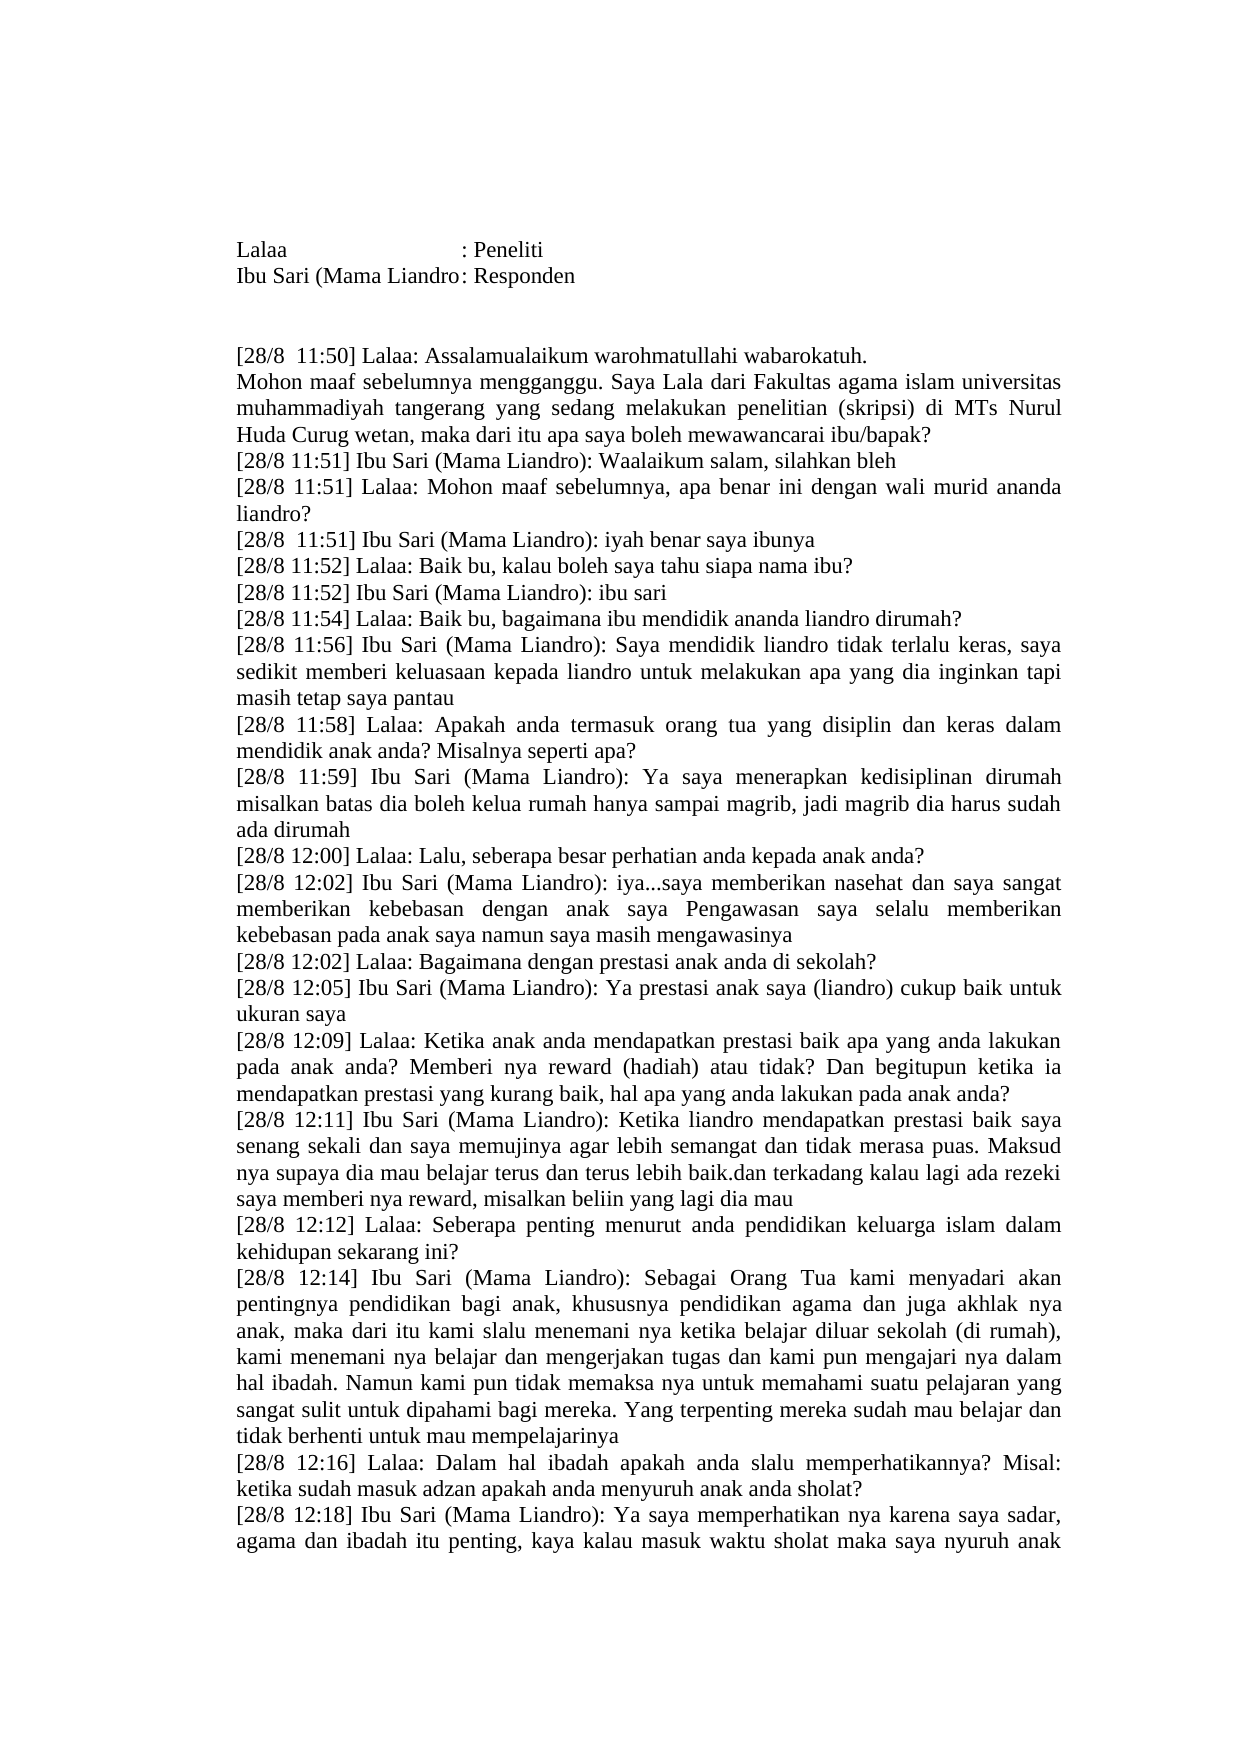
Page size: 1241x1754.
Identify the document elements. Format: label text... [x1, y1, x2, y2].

text [28/8 12:16] Lalaa: Dalam hal ibadah apakah anda slalu memperhatikannya? Misal: ketika sudah masuk adzan apakah anda menyuruh anak anda sholat? [236, 1448, 1063, 1501]
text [236, 1501, 1063, 1554]
text [28/8 12:02] Ibu Sari (Mama Liandro): iya...saya memberikan nasehat dan saya sangat memberikan kebebasan dengan anak saya Pengawasan saya selalu memberikan kebebasan pada anak saya namun saya masih mengawasinya [236, 869, 1063, 948]
text [28/8 12:11] Ibu Sari (Mama Liandro): Ketika liandro mendapatkan prestasi baik saya senang sekali dan saya memujinya agar lebih semangat dan tidak merasa puas. Maksud nya supaya dia mau belajar terus dan terus lebih baik.dan terkadang kalau lagi ada rezeki saya memberi nya reward, misalkan beliin yang lagi dia mau [236, 1106, 1063, 1211]
text [28/8 12:12] Lalaa: Seberapa penting menurut anda pendidikan keluarga islam dalam kehidupan sekarang ini? [236, 1211, 1063, 1264]
text Ibu Sari (Mama Liandro : Responden [236, 263, 1063, 289]
text Mohon maaf sebelumnya mengganggu. Saya Lala dari Fakultas agama islam universitas muhammadiyah tangerang yang sedang melakukan penelitian (skripsi) di MTs Nurul Huda Curug wetan, maka dari itu apa saya boleh mewawancarai ibu/bapak? [236, 368, 1063, 447]
text [28/8 12:05] Ibu Sari (Mama Liandro): Ya prestasi anak saya (liandro) cukup baik untuk ukuran saya [236, 974, 1063, 1027]
text [28/8 11:51] Lalaa: Mohon maaf sebelumnya, apa benar ini dengan wali murid ananda liandro? [236, 473, 1063, 526]
text [28/8 11:52] Ibu Sari (Mama Liandro): ibu sari [236, 579, 1063, 605]
text [28/8 11:51] Ibu Sari (Mama Liandro): iyah benar saya ibunya [236, 526, 1063, 552]
text [28/8 12:14] Ibu Sari (Mama Liandro): Sebagai Orang Tua kami menyadari akan pentingnya pendidikan bagi anak, khususnya pendidikan agama dan juga akhlak nya anak, maka dari itu kami slalu menemani nya ketika belajar diluar sekolah (di rumah), kami menemani nya belajar dan mengerjakan tugas dan kami pun mengajari nya dalam hal ibadah. Namun kami pun tidak memaksa nya untuk memahami suatu pelajaran yang sangat sulit untuk dipahami bagi mereka. Yang terpenting mereka sudah mau belajar dan tidak berhenti untuk mau mempelajarinya [236, 1264, 1063, 1448]
text [28/8 11:56] Ibu Sari (Mama Liandro): Saya mendidik liandro tidak terlalu keras, saya sedikit memberi keluasaan kepada liandro untuk melakukan apa yang dia inginkan tapi masih tetap saya pantau [236, 632, 1063, 711]
text [28/8 11:54] Lalaa: Baik bu, bagaimana ibu mendidik ananda liandro dirumah? [236, 605, 1063, 632]
text [28/8 11:58] Lalaa: Apakah anda termasuk orang tua yang disiplin dan keras dalam mendidik anak anda? Misalnya seperti apa? [236, 711, 1063, 763]
text [28/8 11:51] Ibu Sari (Mama Liandro): Waalaikum salam, silahkan bleh [236, 447, 1063, 473]
text [28/8 12:09] Lalaa: Ketika anak anda mendapatkan prestasi baik apa yang anda lakukan pada anak anda? Memberi nya reward (hadiah) atau tidak? Dan begitupun ketika ia mendapatkan prestasi yang kurang baik, hal apa yang anda lakukan pada anak anda? [236, 1027, 1063, 1106]
text [28/8 11:52] Lalaa: Baik bu, kalau boleh saya tahu siapa nama ibu? [236, 552, 1063, 579]
text [28/8 12:02] Lalaa: Bagaimana dengan prestasi anak anda di sekolah? [236, 948, 1063, 974]
text [28/8 12:00] Lalaa: Lalu, seberapa besar perhatian anda kepada anak anda? [236, 842, 1063, 869]
text [28/8 11:50] Lalaa: Assalamualaikum warohmatullahi wabarokatuh. [236, 315, 1063, 368]
text [28/8 11:59] Ibu Sari (Mama Liandro): Ya saya menerapkan kedisiplinan dirumah misalkan batas dia boleh kelua rumah hanya sampai magrib, jadi magrib dia harus sudah ada dirumah [236, 763, 1063, 842]
text Lalaa : Peneliti [236, 236, 1063, 263]
